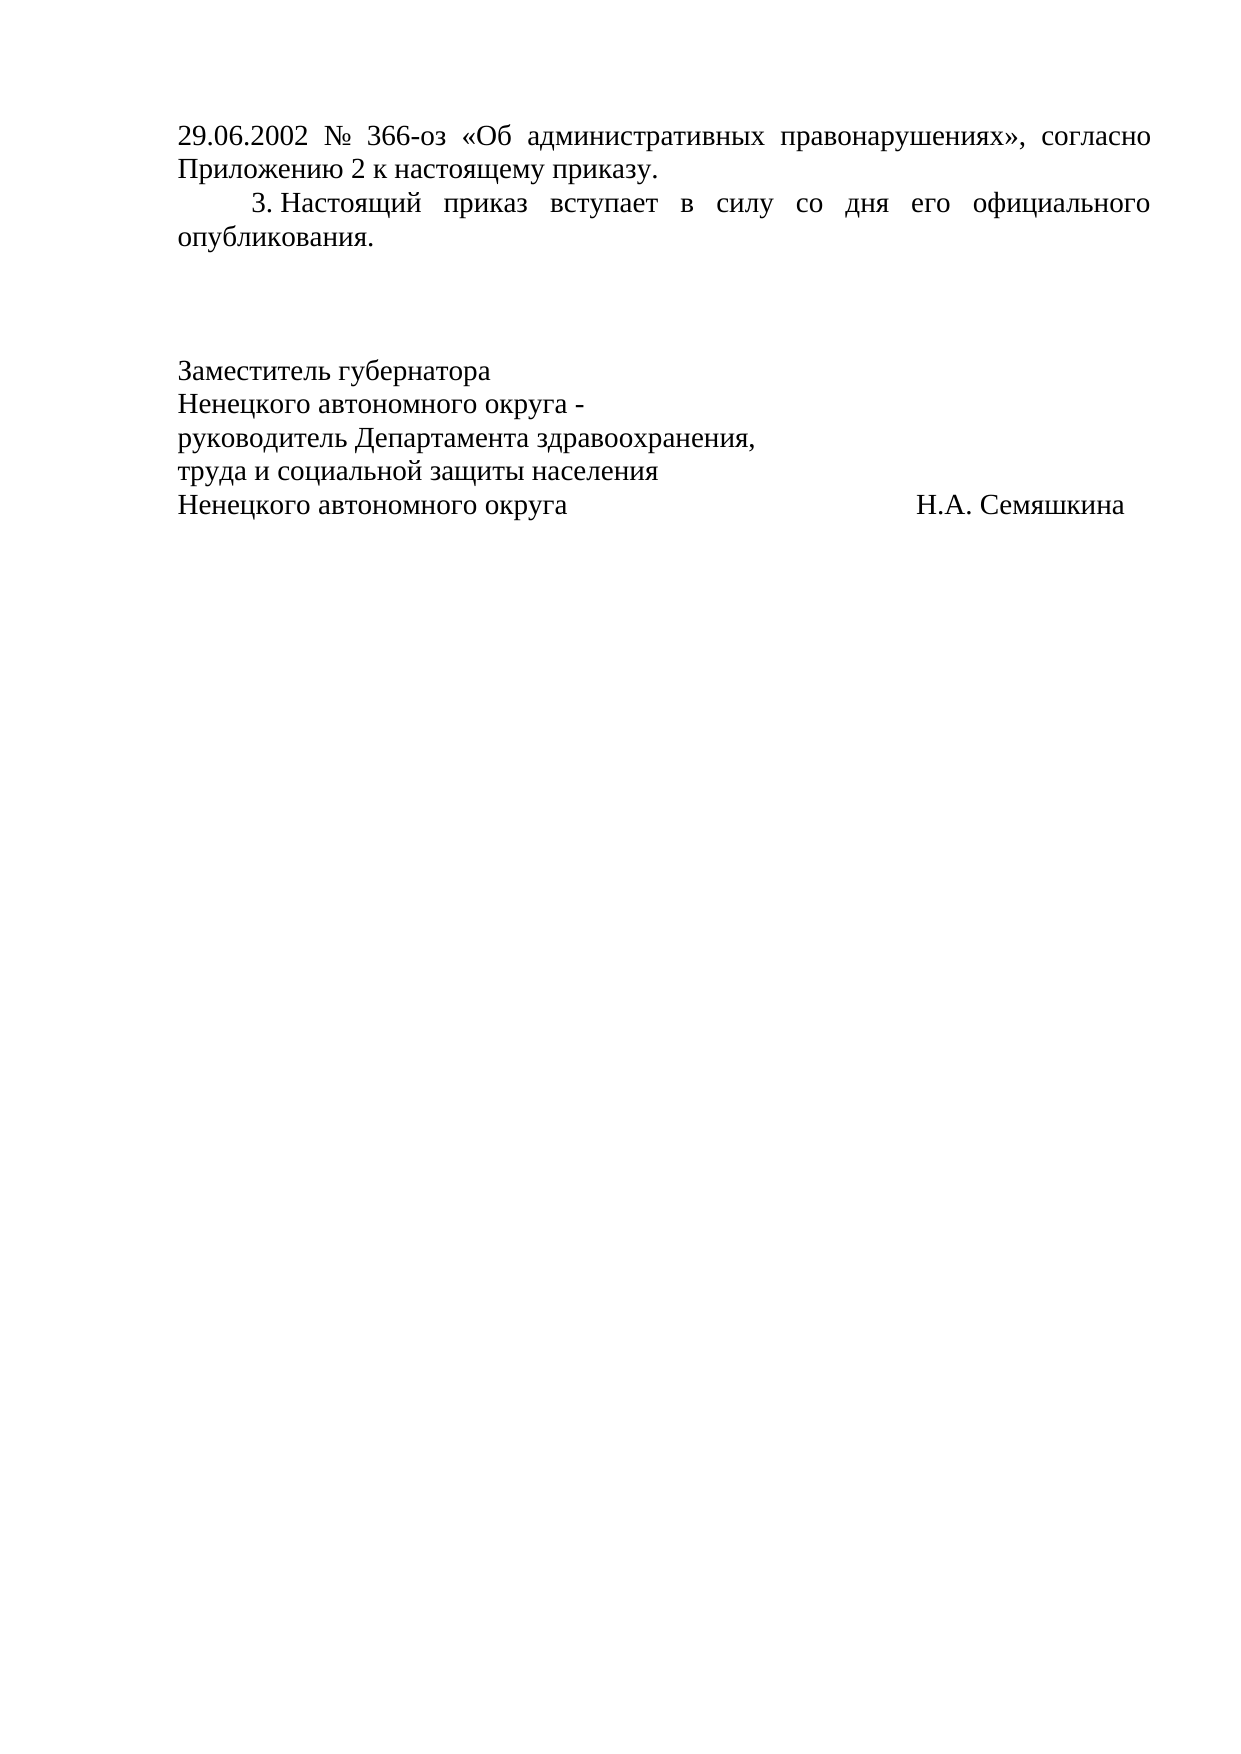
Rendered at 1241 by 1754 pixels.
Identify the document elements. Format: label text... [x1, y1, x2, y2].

text труда и социальной защиты населения [177, 453, 1152, 487]
text Ненецкого автономного округа Н.А. Семяшкина [177, 487, 1152, 521]
text руководитель Департамента здравоохранения, [177, 420, 1152, 453]
text 3. Настоящий приказ вступает в силу со дня его официального опубликования. [177, 185, 1152, 252]
text Ненецкого автономного округа - [177, 386, 1152, 420]
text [177, 118, 1152, 185]
text Заместитель губернатора [177, 353, 1152, 386]
